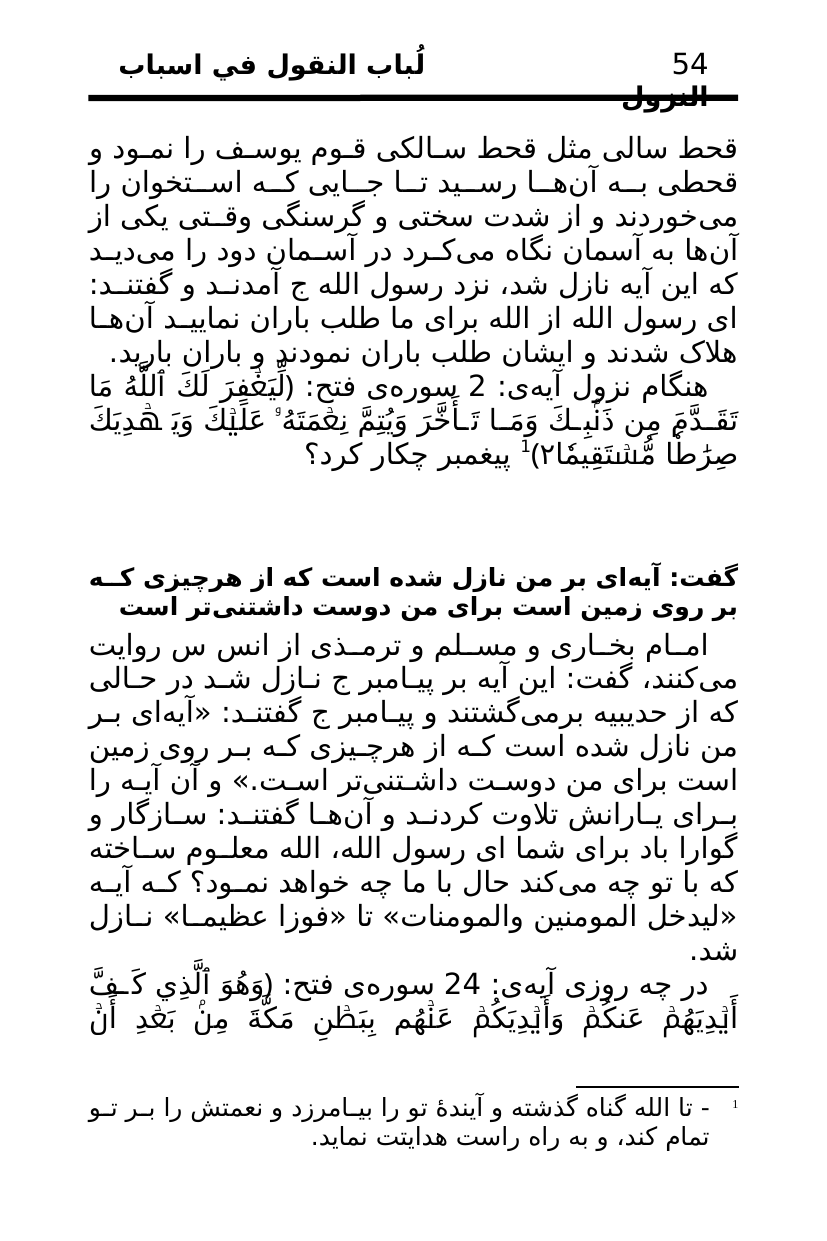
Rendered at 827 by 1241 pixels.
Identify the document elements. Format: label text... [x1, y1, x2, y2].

text هنگام نزول آیه‌ی: 2 سوره‌ی فتح: ﴿لِّيَغۡفِرَ لَكَ ٱللَّهُ مَا تَقَدَّمَ مِن ذَنۢبِكَ وَمَا تَأَخَّرَ وَيُتِمَّ نِعۡمَتَهُۥ عَلَيۡكَ وَيَهۡدِيَكَ صِرَٰطٗا مُّسۡتَقِيمٗا٢﴾ پیغمبر چکار کرد؟ [89, 369, 738, 471]
text امام بخاری و مسلم و ترمذی از انس س روایت می‌کنند، گفت: این آیه بر پیامبر ج نازل شد در حالی که از حدیبیه برمی‌گشتند و پیامبر ج گفتند: «آیه‌ای بر من نازل شده است که از هرچیزی که بر روی زمین است برای من دوست داشتنی‌تر است.» و آن آیه را برای یارانش تلاوت کردند و آن‌ها گفتند: سازگار و گوارا باد برای شما ای رسول الله، الله معلوم ساخته که با تو چه می‌کند حال با ما چه خواهد نمود؟ که آیه «لیدخل المومنین والمومنات» تا «فوزا عظیما» نازل شد. [89, 628, 738, 967]
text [89, 967, 738, 1035]
text گفت: آیه‌ای بر من نازل شده است که از هرچیزی که بر روی زمین است برای من دوست داشتنی‌تر است [89, 563, 738, 622]
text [89, 132, 738, 369]
